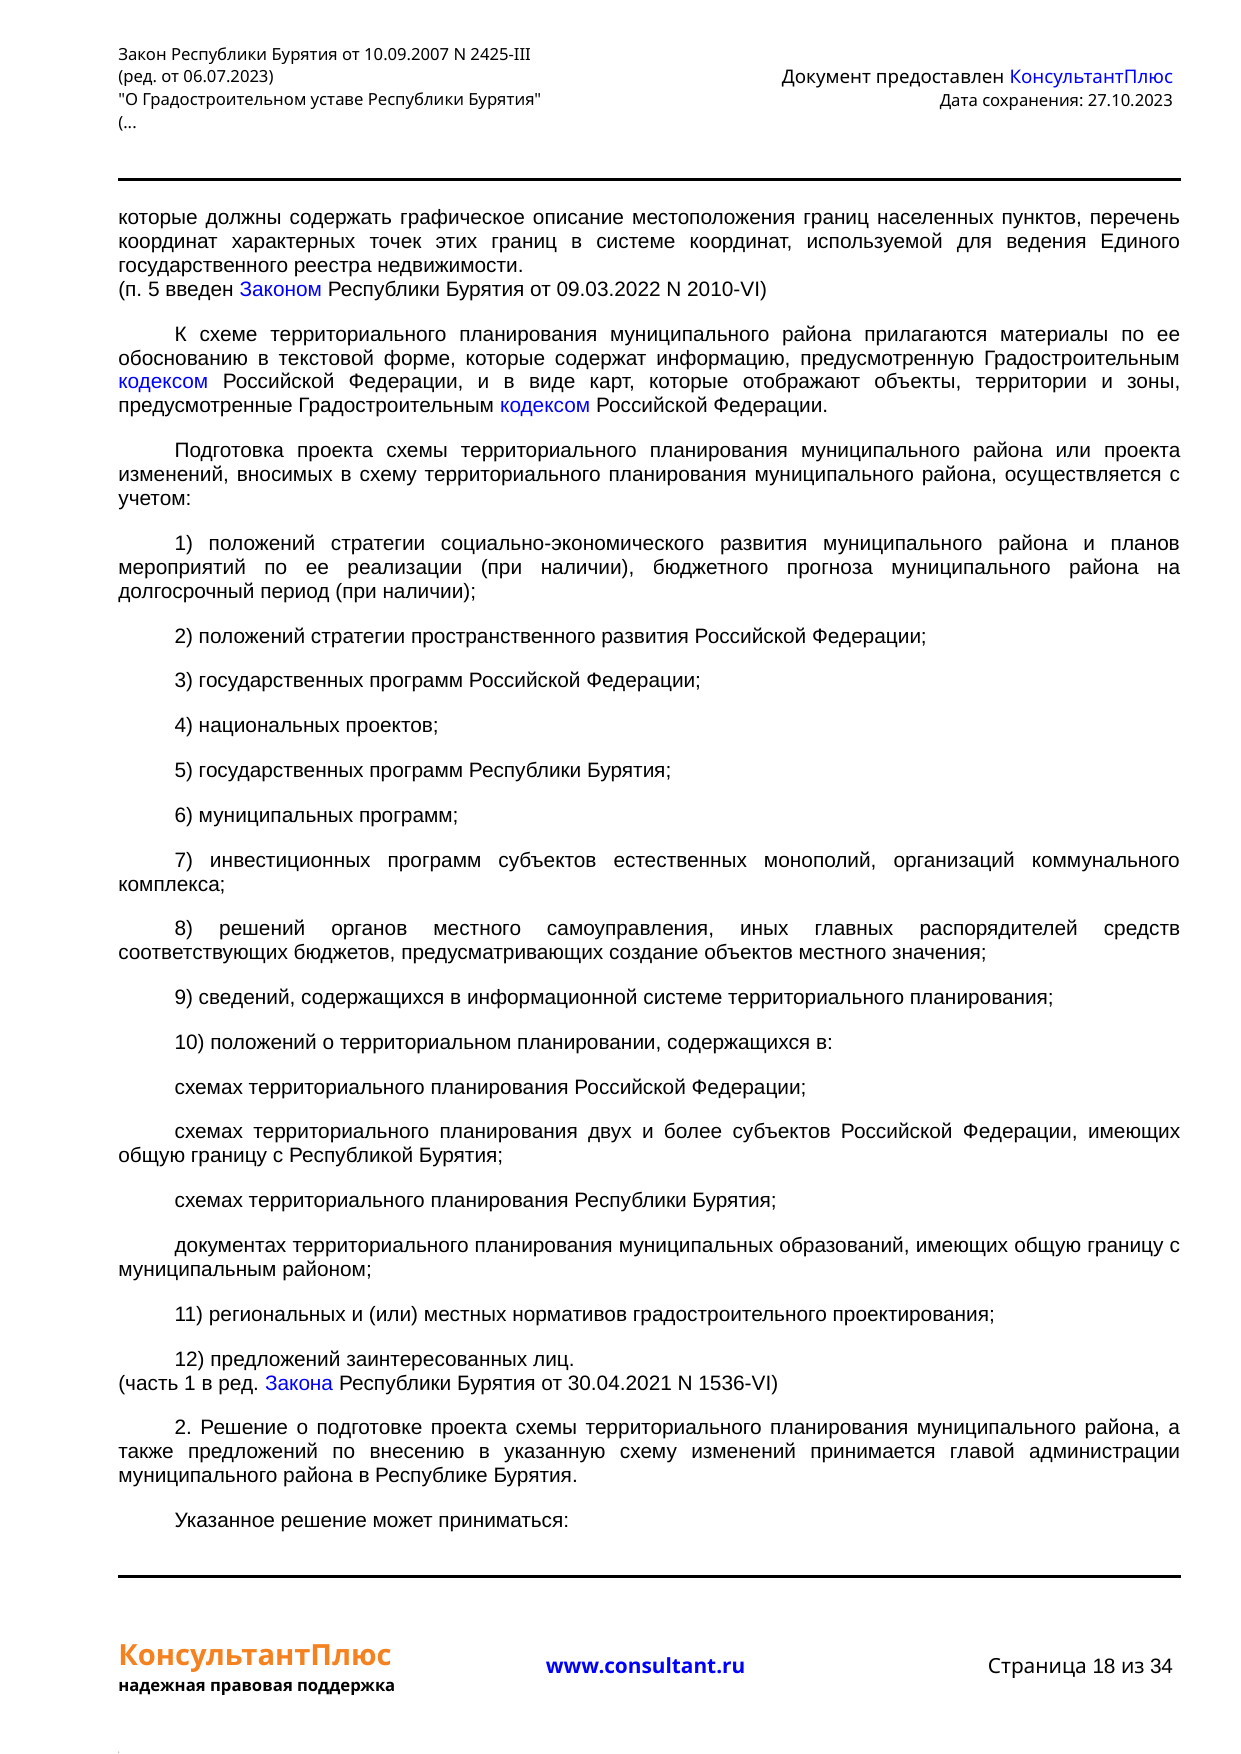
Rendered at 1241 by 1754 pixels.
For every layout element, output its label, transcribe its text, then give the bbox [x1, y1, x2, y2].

text 8) решений органов местного самоуправления, иных главных распорядителей средств соответствующих бюджетов, предусматривающих создание объектов местного значения; [118, 916, 1181, 964]
text 4) национальных проектов; [118, 713, 1181, 737]
text 12) предложений заинтересованных лиц. [118, 1346, 1181, 1370]
text 6) муниципальных программ; [118, 803, 1181, 827]
text схемах территориального планирования Российской Федерации; [118, 1074, 1181, 1098]
text 9) сведений, содержащихся в информационной системе территориального планирования; [118, 985, 1181, 1009]
text 11) региональных и (или) местных нормативов градостроительного проектирования; [118, 1302, 1181, 1326]
text Указанное решение может приниматься: [118, 1508, 1181, 1532]
text (п. 5 введен Законом Республики Бурятия от 09.03.2022 N 2010-VI) [118, 277, 1181, 301]
text 2) положений стратегии пространственного развития Российской Федерации; [118, 623, 1181, 647]
text К схеме территориального планирования муниципального района прилагаются материалы по ее обоснованию в текстовой форме, которые содержат информацию, предусмотренную Градостроительным кодексом Российской Федерации, и в виде карт, которые отображают объекты, территории и зоны, предусмотренные Градостроительным кодексом Российской Федерации. [118, 321, 1181, 417]
text Подготовка проекта схемы территориального планирования муниципального района или проекта изменений, вносимых в схему территориального планирования муниципального района, осуществляется с учетом: [118, 438, 1181, 510]
text схемах территориального планирования Республики Бурятия; [118, 1188, 1181, 1212]
text схемах территориального планирования двух и более субъектов Российской Федерации, имеющих общую границу с Республикой Бурятия; [118, 1119, 1181, 1167]
text 3) государственных программ Российской Федерации; [118, 668, 1181, 692]
text (часть 1 в ред. Закона Республики Бурятия от 30.04.2021 N 1536-VI) [118, 1370, 1181, 1394]
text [118, 205, 1181, 277]
text 1) положений стратегии социально-экономического развития муниципального района и планов мероприятий по ее реализации (при наличии), бюджетного прогноза муниципального района на долгосрочный период (при наличии); [118, 531, 1181, 603]
text 5) государственных программ Республики Бурятия; [118, 758, 1181, 782]
text документах территориального планирования муниципальных образований, имеющих общую границу с муниципальным районом; [118, 1233, 1181, 1281]
text 2. Решение о подготовке проекта схемы территориального планирования муниципального района, а также предложений по внесению в указанную схему изменений принимается главой администрации муниципального района в Республике Бурятия. [118, 1415, 1181, 1487]
text 10) положений о территориальном планировании, содержащихся в: [118, 1030, 1181, 1054]
text 7) инвестиционных программ субъектов естественных монополий, организаций коммунального комплекса; [118, 847, 1181, 895]
